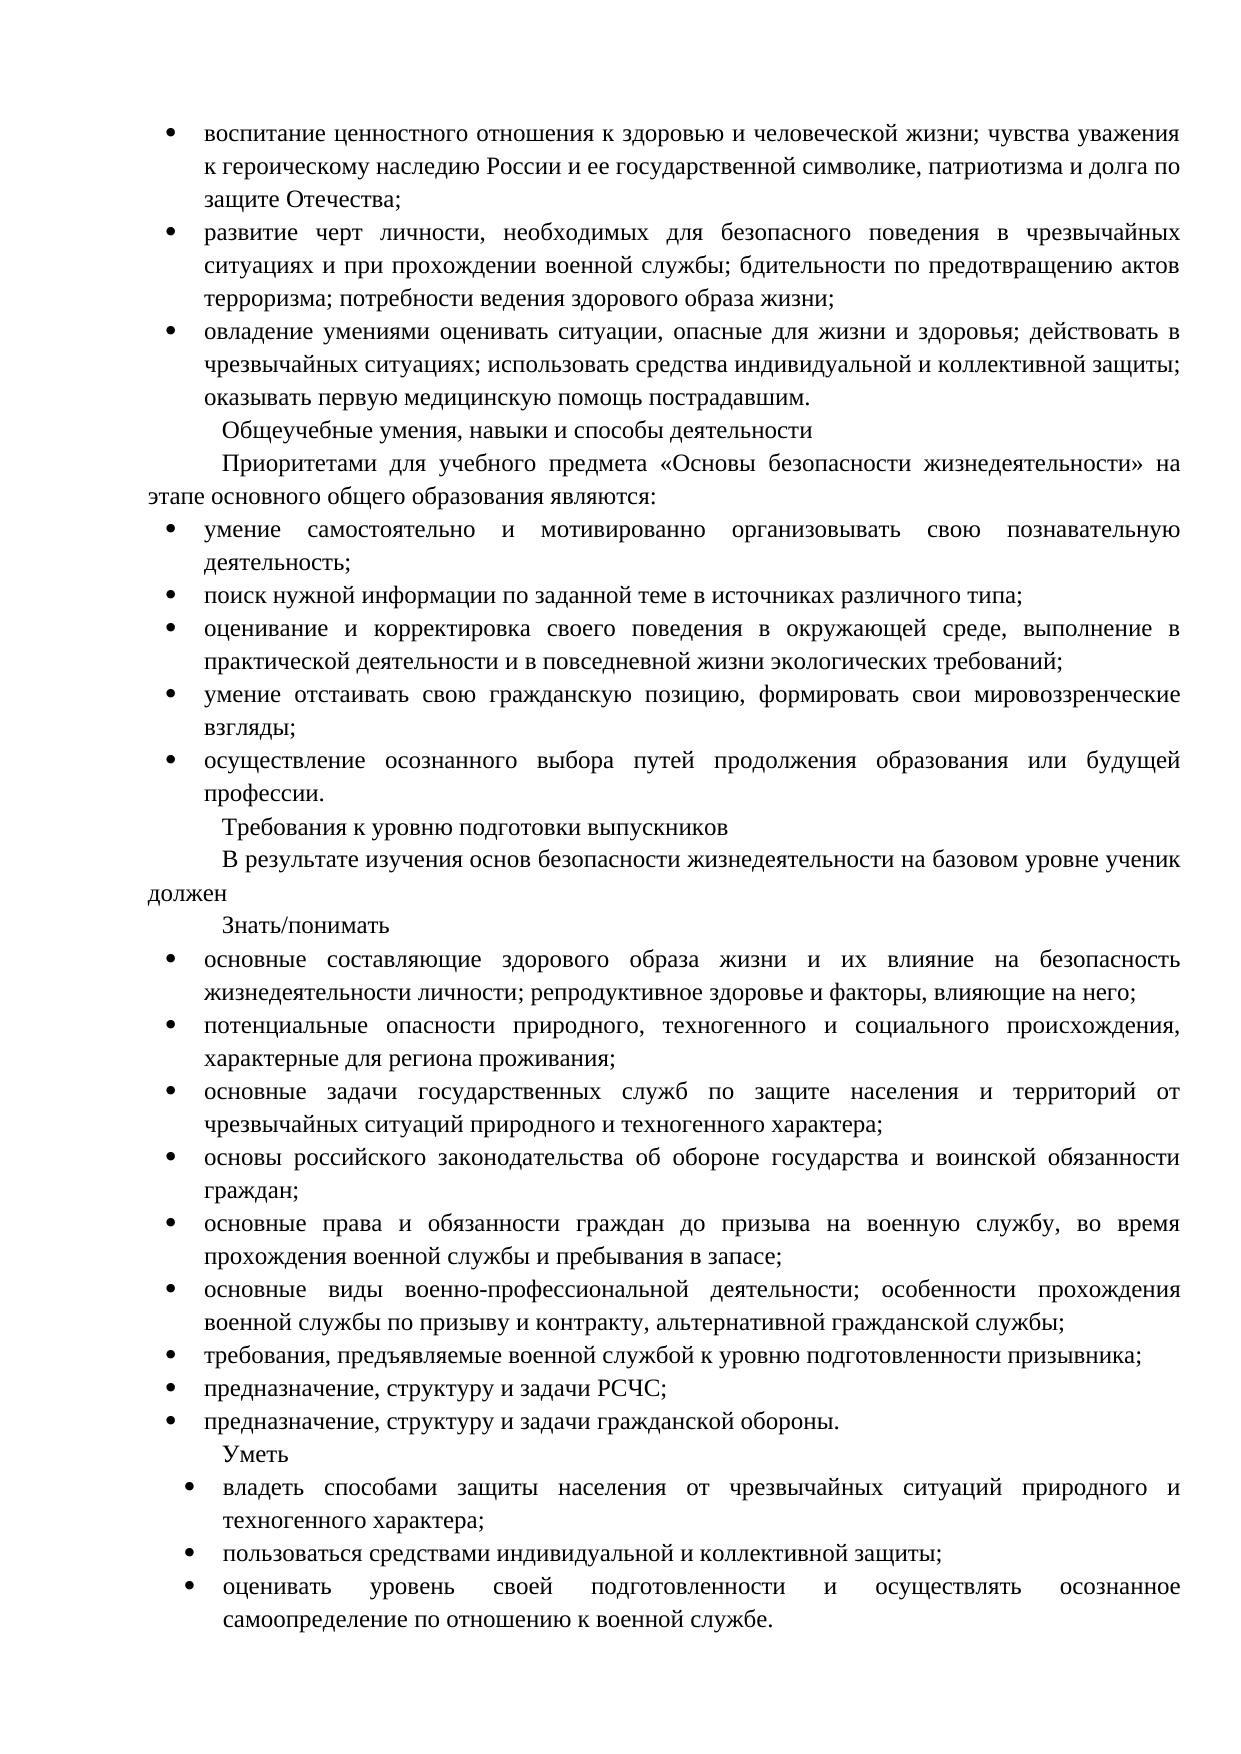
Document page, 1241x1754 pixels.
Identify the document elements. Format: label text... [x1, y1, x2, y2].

list основные составляющие здорового образа жизни и их влияние на безопасность жизнедеятельности личности; репродуктивное здоровье и факторы, влияющие на него; [166, 944, 1181, 1005]
text Приоритетами для учебного предмета «Основы безопасности жизнедеятельности» на этапе основного общего образования являются: [148, 448, 1181, 510]
list требования, предъявляемые военной службой к уровню подготовленности призывника; [166, 1340, 1181, 1369]
list основные права и обязанности граждан до призыва на военную службу, во время прохождения военной службы и пребывания в запасе; [166, 1208, 1181, 1269]
list пользоваться средствами индивидуальной и коллективной защиты; [185, 1538, 1181, 1567]
text Требования к уровню подготовки выпускников [148, 812, 1181, 840]
list основные виды военно-профессиональной деятельности; особенности прохождения военной службы по призыву и контракту, альтернативной гражданской службы; [166, 1274, 1181, 1336]
list овладение умениями оценивать ситуации, опасные для жизни и здоровья; действовать в чрезвычайных ситуациях; использовать средства индивидуальной и коллективной защиты; оказывать первую медицинскую помощь пострадавшим. [166, 316, 1181, 411]
list умение самостоятельно и мотивированно организовывать свою познавательную деятельность; [166, 514, 1181, 576]
text Общеучебные умения, навыки и способы деятельности [148, 415, 1181, 444]
list умение отстаивать свою гражданскую позицию, формировать свои мировоззренческие взгляды; [166, 679, 1181, 741]
list воспитание ценностного отношения к здоровью и человеческой жизни; чувства уважения к героическому наследию России и ее государственной символике, патриотизма и долга по защите Отечества; [166, 118, 1181, 213]
list владеть способами защиты населения от чрезвычайных ситуаций природного и техногенного характера; [185, 1472, 1181, 1534]
list поиск нужной информации по заданной теме в источниках различного типа; [166, 580, 1181, 609]
list потенциальные опасности природного, техногенного и социального происхождения, характерные для региона проживания; [166, 1010, 1181, 1071]
list развитие черт личности, необходимых для безопасного поведения в чрезвычайных ситуациях и при прохождении военной службы; бдительности по предотвращению актов терроризма; потребности ведения здорового образа жизни; [166, 217, 1181, 312]
list осуществление осознанного выбора путей продолжения образования или будущей профессии. [166, 746, 1181, 807]
text Уметь [148, 1439, 1181, 1468]
text Знать/понимать [148, 911, 1181, 939]
list основы российского законодательства об обороне государства и воинской обязанности граждан; [166, 1142, 1181, 1203]
list предназначение, структуру и задачи гражданской обороны. [166, 1406, 1181, 1435]
list оценивание и корректировка своего поведения в окружающей среде, выполнение в практической деятельности и в повседневной жизни экологических требований; [166, 613, 1181, 675]
list основные задачи государственных служб по защите населения и территорий от чрезвычайных ситуаций природного и техногенного характера; [166, 1076, 1181, 1137]
text В результате изучения основ безопасности жизнедеятельности на базовом уровне ученик должен [148, 844, 1181, 906]
list предназначение, структуру и задачи РСЧС; [166, 1373, 1181, 1402]
list оценивать уровень своей подготовленности и осуществлять осознанное самоопределение по отношению к военной службе. [185, 1571, 1181, 1633]
